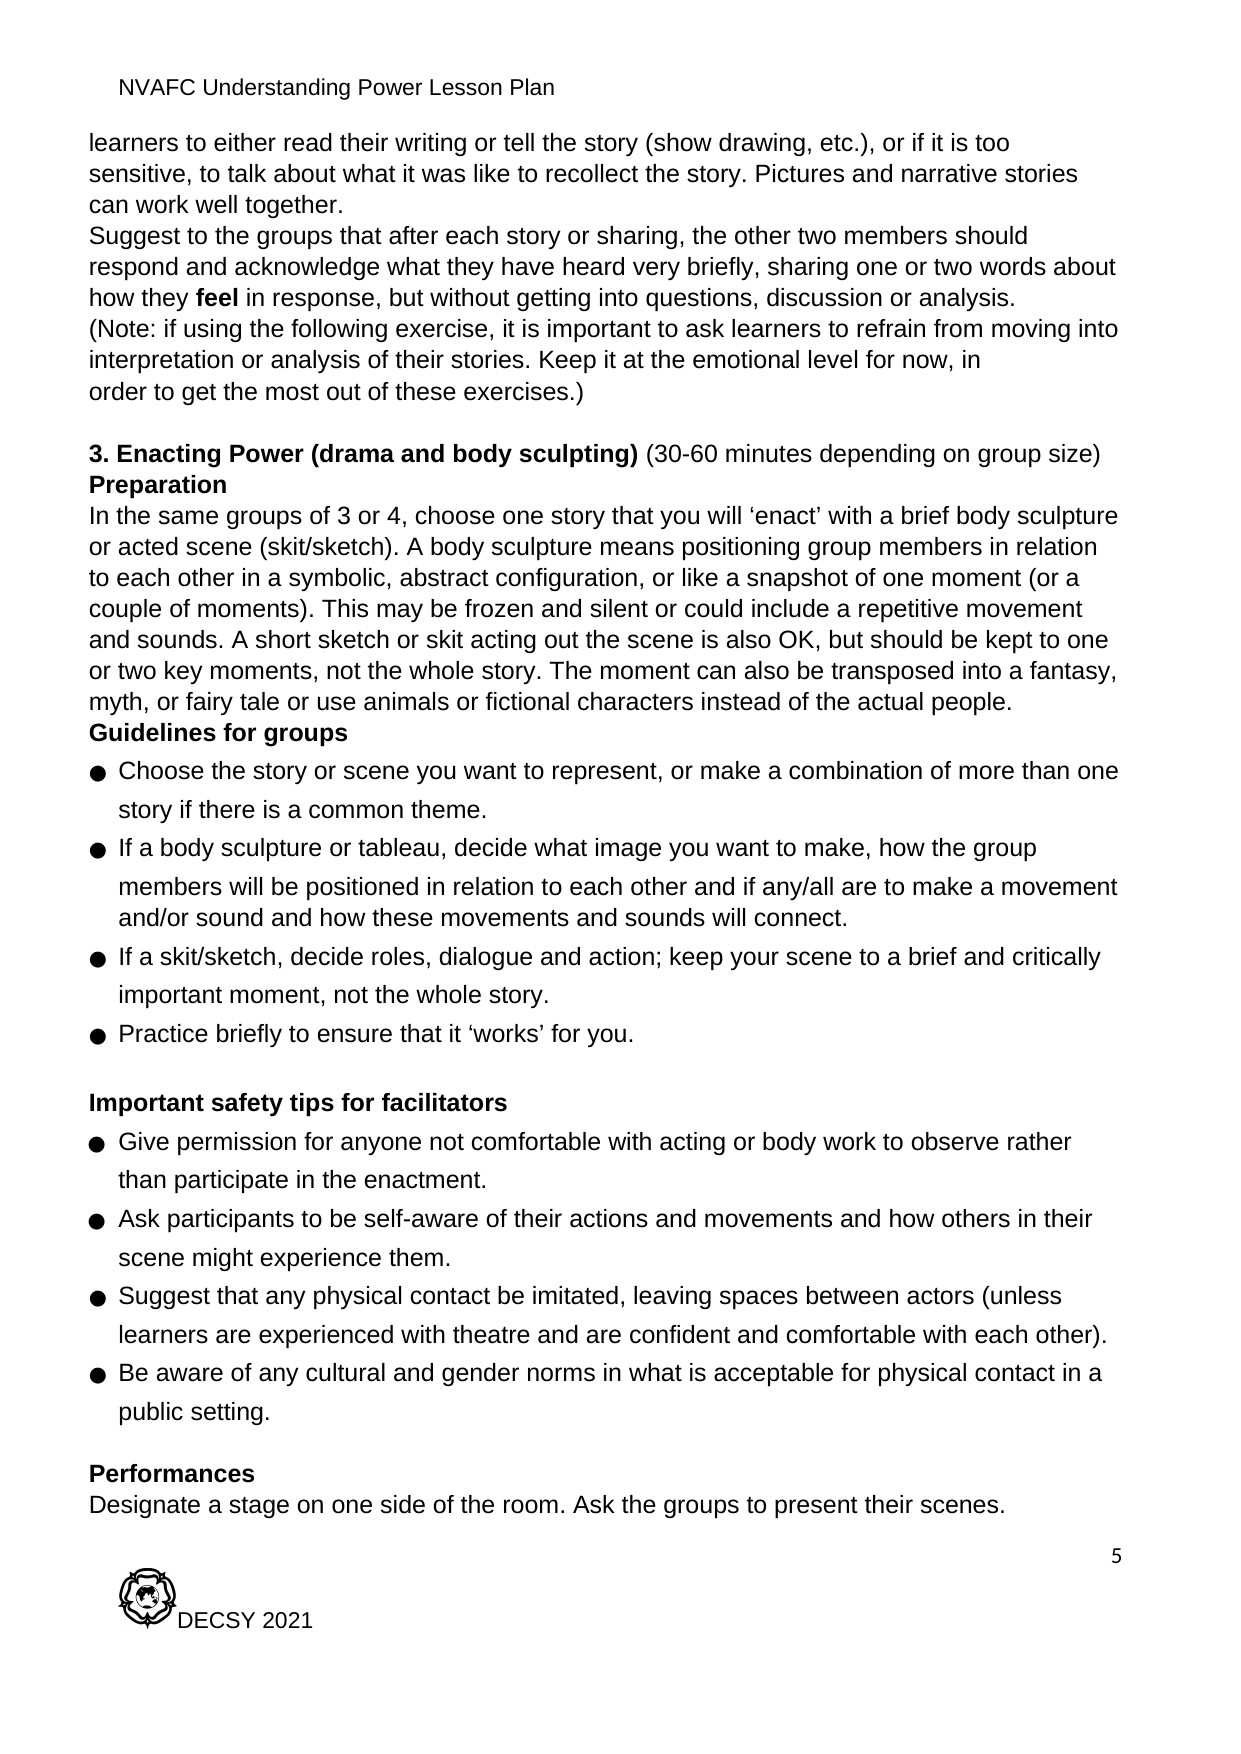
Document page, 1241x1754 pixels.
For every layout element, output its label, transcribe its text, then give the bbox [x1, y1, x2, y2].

text than participate in the enactment. [118, 1165, 1122, 1194]
text scene might experience them. [118, 1242, 1122, 1271]
list If a body sculpture or tableau, decide what image you want to make, how the group [89, 826, 1122, 869]
text how they feel in response, but without getting into questions, discussion or analysis. [88, 283, 1122, 312]
text or two key moments, not the whole story. The moment can also be transposed into a fantasy, [88, 656, 1122, 684]
text Performances [88, 1459, 1122, 1487]
text important moment, not the whole story. [118, 980, 1122, 1009]
text Designate a stage on one side of the room. Ask the groups to present their scenes. [88, 1490, 1122, 1518]
text members will be positioned in relation to each other and if any/all are to make a movement and/or sound and how these movements and sounds will connect. [118, 872, 1122, 932]
text interpretation or analysis of their stories. Keep it at the emotional level for now, in [88, 345, 1122, 374]
list Ask participants to be self-aware of their actions and movements and how others in their [87, 1196, 1122, 1239]
list Give permission for anyone not comfortable with acting or body work to observe rather [87, 1119, 1122, 1162]
text In the same groups of 3 or 4, choose one story that you will ‘enact’ with a brief body sculpture [88, 501, 1122, 529]
picture [118, 1568, 177, 1629]
text story if there is a common theme. [118, 795, 1122, 824]
list If a skit/sketch, decide roles, dialogue and action; keep your scene to a brief and critically [89, 934, 1122, 977]
text myth, or fairy tale or use animals or fictional characters instead of the actual people. [88, 687, 1122, 716]
text or acted scene (skit/sketch). A body sculpture means positioning group members in relation [88, 532, 1122, 560]
text respond and acknowledge what they have heard very briefly, sharing one or two words about [88, 252, 1122, 281]
list Be aware of any cultural and gender norms in what is acceptable for physical contact in a [88, 1351, 1122, 1393]
text public setting. [118, 1397, 1122, 1425]
list Suggest that any physical contact be imitated, leaving spaces between actors (unless [88, 1273, 1122, 1316]
list Choose the story or scene you want to represent, or make a combination of more than one [89, 749, 1122, 792]
text Suggest to the groups that after each story or sharing, the other two members should [88, 221, 1122, 250]
list Practice briefly to ensure that it ‘works’ for you. [88, 1011, 1122, 1054]
text to each other in a symbolic, abstract configuration, or like a snapshot of one moment (or a [88, 563, 1122, 591]
text 3. Enacting Power (drama and body sculpting) (30-60 minutes depending on group size) [88, 438, 1122, 467]
text couple of moments). This may be frozen and silent or could include a repetitive movement [88, 594, 1122, 622]
text Important safety tips for facilitators [88, 1088, 1122, 1117]
text order to get the most out of these exercises.) [88, 376, 1122, 405]
text (Note: if using the following exercise, it is important to ask learners to refrain from moving into [88, 314, 1122, 343]
text Preparation [88, 469, 1122, 498]
text learners are experienced with theatre and are confident and comfortable with each other). [118, 1319, 1122, 1348]
text and sounds. A short sketch or skit acting out the scene is also OK, but should be kept to one [88, 625, 1122, 653]
text learners to either read their writing or tell the story (show drawing, etc.), or if it is too sensitive, to talk about what it was like to recollect the story. Pictures and narrative stories can work well together. [88, 128, 1122, 219]
text Guidelines for groups [88, 718, 1122, 747]
